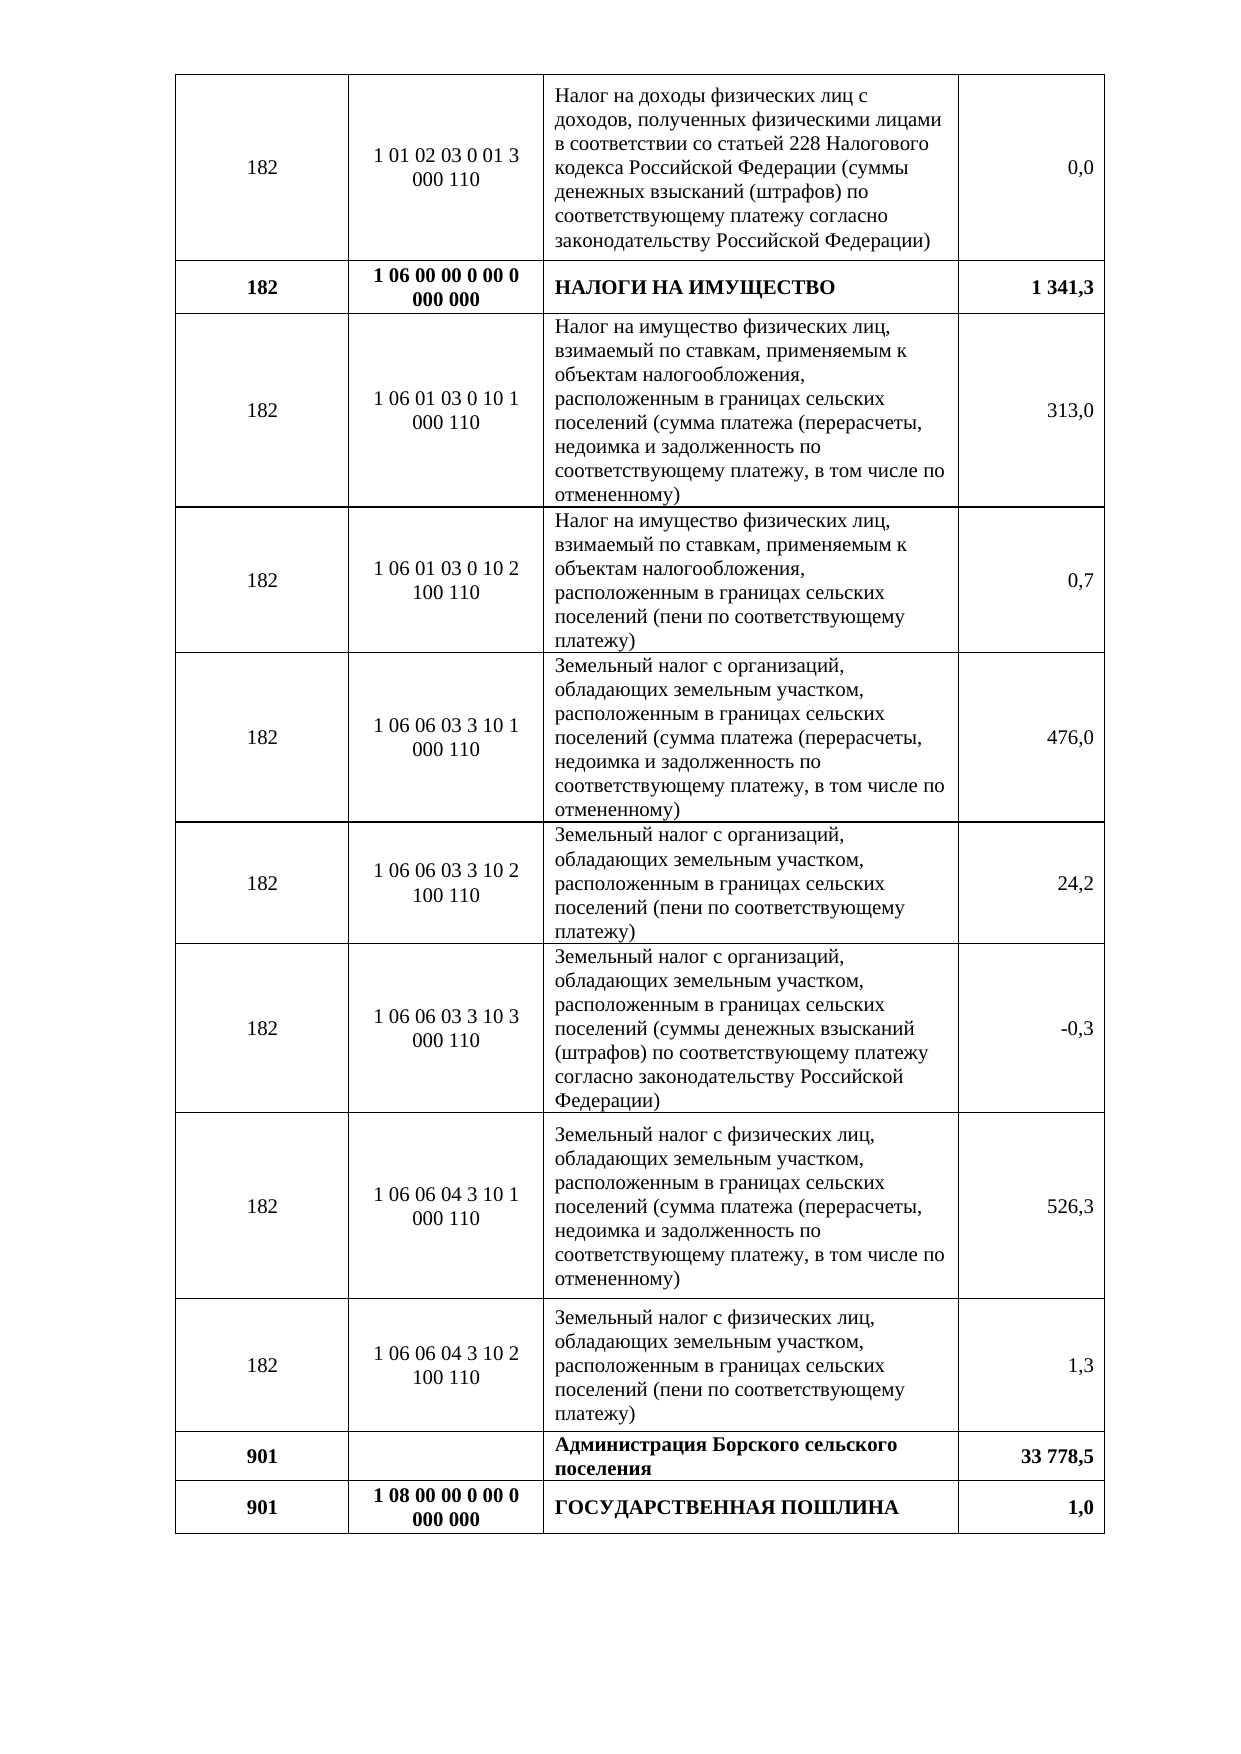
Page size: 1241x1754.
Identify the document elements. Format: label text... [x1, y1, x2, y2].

table_cell Налог на имущество физических лиц, взимаемый по ставкам, применяемым к объектам налогообложения, расположенным в границах сельских поселений (сумма платежа (перерасчеты, недоимка и задолженность по соответствующему платежу, в том числе по отмененному) [544, 314, 958, 506]
table_cell 0,7 [959, 508, 1104, 652]
table_cell 182 [176, 653, 348, 821]
table_cell Администрация Борского сельского поселения [544, 1432, 958, 1480]
table_cell 313,0 [959, 314, 1104, 506]
table_cell 901 [176, 1481, 348, 1533]
table_cell 1 06 01 03 0 10 2 100 110 [349, 508, 543, 652]
table_cell Земельный налог с организаций, обладающих земельным участком, расположенным в границах сельских поселений (пени по соответствующему платежу) [544, 823, 958, 943]
table_cell Земельный налог с физических лиц, обладающих земельным участком, расположенным в границах сельских поселений (пени по соответствующему платежу) [544, 1299, 958, 1431]
table_cell 901 [176, 1432, 348, 1480]
table_cell НАЛОГИ НА ИМУЩЕСТВО [544, 261, 958, 313]
table_cell 1 06 06 04 3 10 2 100 110 [349, 1299, 543, 1431]
table_cell 182 [176, 75, 348, 260]
table_cell 1,3 [959, 1299, 1104, 1431]
table_cell 476,0 [959, 653, 1104, 821]
table_cell 1 06 06 03 3 10 1 000 110 [349, 653, 543, 821]
table_cell 1 06 00 00 0 00 0 000 000 [349, 261, 543, 313]
table_cell Налог на доходы физических лиц с доходов, полученных физическими лицами в соответствии со статьей 228 Налогового кодекса Российской Федерации (суммы денежных взысканий (штрафов) по соответствующему платежу согласно законодательству Российской Федерации) [544, 75, 958, 260]
table_cell 1 06 06 03 3 10 2 100 110 [349, 823, 543, 943]
table_cell 24,2 [959, 823, 1104, 943]
table_cell 1,0 [959, 1481, 1104, 1533]
table_cell 182 [176, 1113, 348, 1298]
table_cell 0,0 [959, 75, 1104, 260]
table_cell 1 01 02 03 0 01 3 000 110 [349, 75, 543, 260]
table_cell 1 06 01 03 0 10 1 000 110 [349, 314, 543, 506]
table_cell Земельный налог с физических лиц, обладающих земельным участком, расположенным в границах сельских поселений (сумма платежа (перерасчеты, недоимка и задолженность по соответствующему платежу, в том числе по отмененному) [544, 1113, 958, 1298]
table_cell Земельный налог с организаций, обладающих земельным участком, расположенным в границах сельских поселений (сумма платежа (перерасчеты, недоимка и задолженность по соответствующему платежу, в том числе по отмененному) [544, 653, 958, 821]
table_cell Налог на имущество физических лиц, взимаемый по ставкам, применяемым к объектам налогообложения, расположенным в границах сельских поселений (пени по соответствующему платежу) [544, 508, 958, 652]
table_cell 182 [176, 508, 348, 652]
table_cell 33 778,5 [959, 1432, 1104, 1480]
table_cell 182 [176, 261, 348, 313]
table_cell 182 [176, 823, 348, 943]
table_cell 526,3 [959, 1113, 1104, 1298]
table_cell 1 341,3 [959, 261, 1104, 313]
table_cell 182 [176, 1299, 348, 1431]
table_cell 182 [176, 314, 348, 506]
table_cell 182 [176, 944, 348, 1112]
table_cell [349, 1432, 543, 1480]
table_cell -0,3 [959, 944, 1104, 1112]
table_cell ГОСУДАРСТВЕННАЯ ПОШЛИНА [544, 1481, 958, 1533]
table_cell 1 06 06 04 3 10 1 000 110 [349, 1113, 543, 1298]
table_cell 1 08 00 00 0 00 0 000 000 [349, 1481, 543, 1533]
table_cell Земельный налог с организаций, обладающих земельным участком, расположенным в границах сельских поселений (суммы денежных взысканий (штрафов) по соответствующему платежу согласно законодательству Российской Федерации) [544, 944, 958, 1112]
table_cell 1 06 06 03 3 10 3 000 110 [349, 944, 543, 1112]
